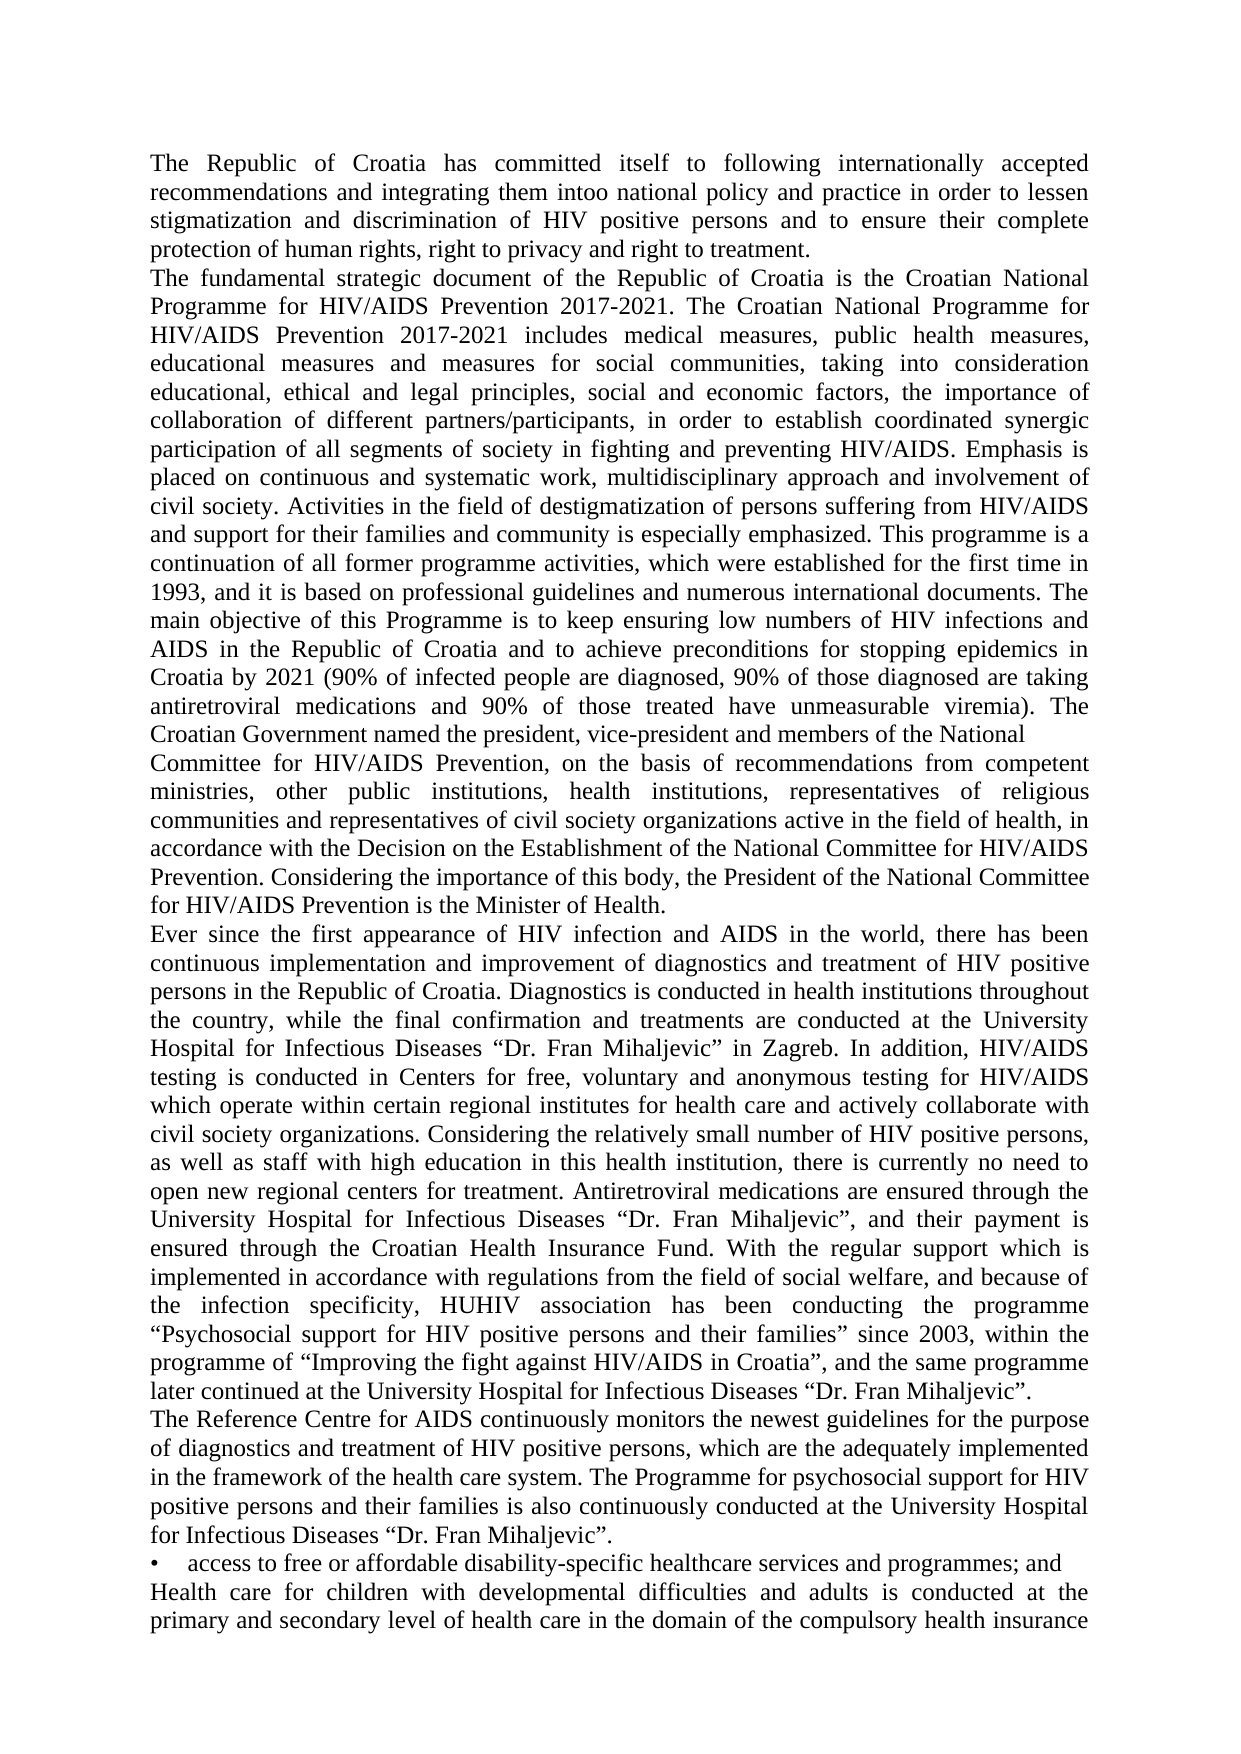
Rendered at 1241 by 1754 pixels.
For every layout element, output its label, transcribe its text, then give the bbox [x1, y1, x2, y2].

text Committee for HIV/AIDS Prevention, on the basis of recommendations from competent ministries, other public institutions, health institutions, representatives of religious communities and representatives of civil society organizations active in the field of health, in accordance with the Decision on the Establishment of the National Committee for HIV/AIDS Prevention. Considering the importance of this body, the President of the National Committee for HIV/AIDS Prevention is the Minister of Health. [150, 748, 1090, 919]
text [150, 1578, 1090, 1635]
text Ever since the first appearance of HIV infection and AIDS in the world, there has been continuous implementation and improvement of diagnostics and treatment of HIV positive persons in the Republic of Croatia. Diagnostics is conducted in health institutions throughout the country, while the final confirmation and treatments are conducted at the University Hospital for Infectious Diseases “Dr. Fran Mihaljevic” in Zagreb. In addition, HIV/AIDS testing is conducted in Centers for free, voluntary and anonymous testing for HIV/AIDS which operate within certain regional institutes for health care and actively collaborate with civil society organizations. Considering the relatively small number of HIV positive persons, as well as staff with high education in this health institution, there is currently no need to open new regional centers for treatment. Antiretroviral medications are ensured through the University Hospital for Infectious Diseases “Dr. Fran Mihaljevic”, and their payment is ensured through the Croatian Health Insurance Fund. With the regular support which is implemented in accordance with regulations from the field of social welfare, and because of the infection specificity, HUHIV association has been conducting the programme “Psychosocial support for HIV positive persons and their families” since 2003, within the programme of “Improving the fight against HIV/AIDS in Croatia”, and the same programme later continued at the University Hospital for Infectious Diseases “Dr. Fran Mihaljevic”. [150, 919, 1090, 1405]
text The Reference Centre for AIDS continuously monitors the newest guidelines for the purpose of diagnostics and treatment of HIV positive persons, which are the adequately implemented in the framework of the health care system. The Programme for psychosocial support for HIV positive persons and their families is also continuously conducted at the University Hospital for Infectious Diseases “Dr. Fran Mihaljevic”. [150, 1405, 1090, 1549]
list access to free or affordable disability-specific healthcare services and programmes; and [150, 1549, 1090, 1578]
text The Republic of Croatia has committed itself to following internationally accepted recommendations and integrating them intoo national policy and practice in order to lessen stigmatization and discrimination of HIV positive persons and to ensure their complete protection of human rights, right to privacy and right to treatment. [150, 149, 1090, 263]
text The fundamental strategic document of the Republic of Croatia is the Croatian National Programme for HIV/AIDS Prevention 2017-2021. The Croatian National Programme for HIV/AIDS Prevention 2017-2021 includes medical measures, public health measures, educational measures and measures for social communities, taking into consideration educational, ethical and legal principles, social and economic factors, the importance of collaboration of different partners/participants, in order to establish coordinated synergic participation of all segments of society in fighting and preventing HIV/AIDS. Emphasis is placed on continuous and systematic work, multidisciplinary approach and involvement of civil society. Activities in the field of destigmatization of persons suffering from HIV/AIDS and support for their families and community is especially emphasized. This programme is a continuation of all former programme activities, which were established for the first time in 1993, and it is based on professional guidelines and numerous international documents. The main objective of this Programme is to keep ensuring low numbers of HIV infections and AIDS in the Republic of Croatia and to achieve preconditions for stopping epidemics in Croatia by 2021 (90% of infected people are diagnosed, 90% of those diagnosed are taking antiretroviral medications and 90% of those treated have unmeasurable viremia). The Croatian Government named the president, vice-president and members of the National [150, 263, 1090, 748]
